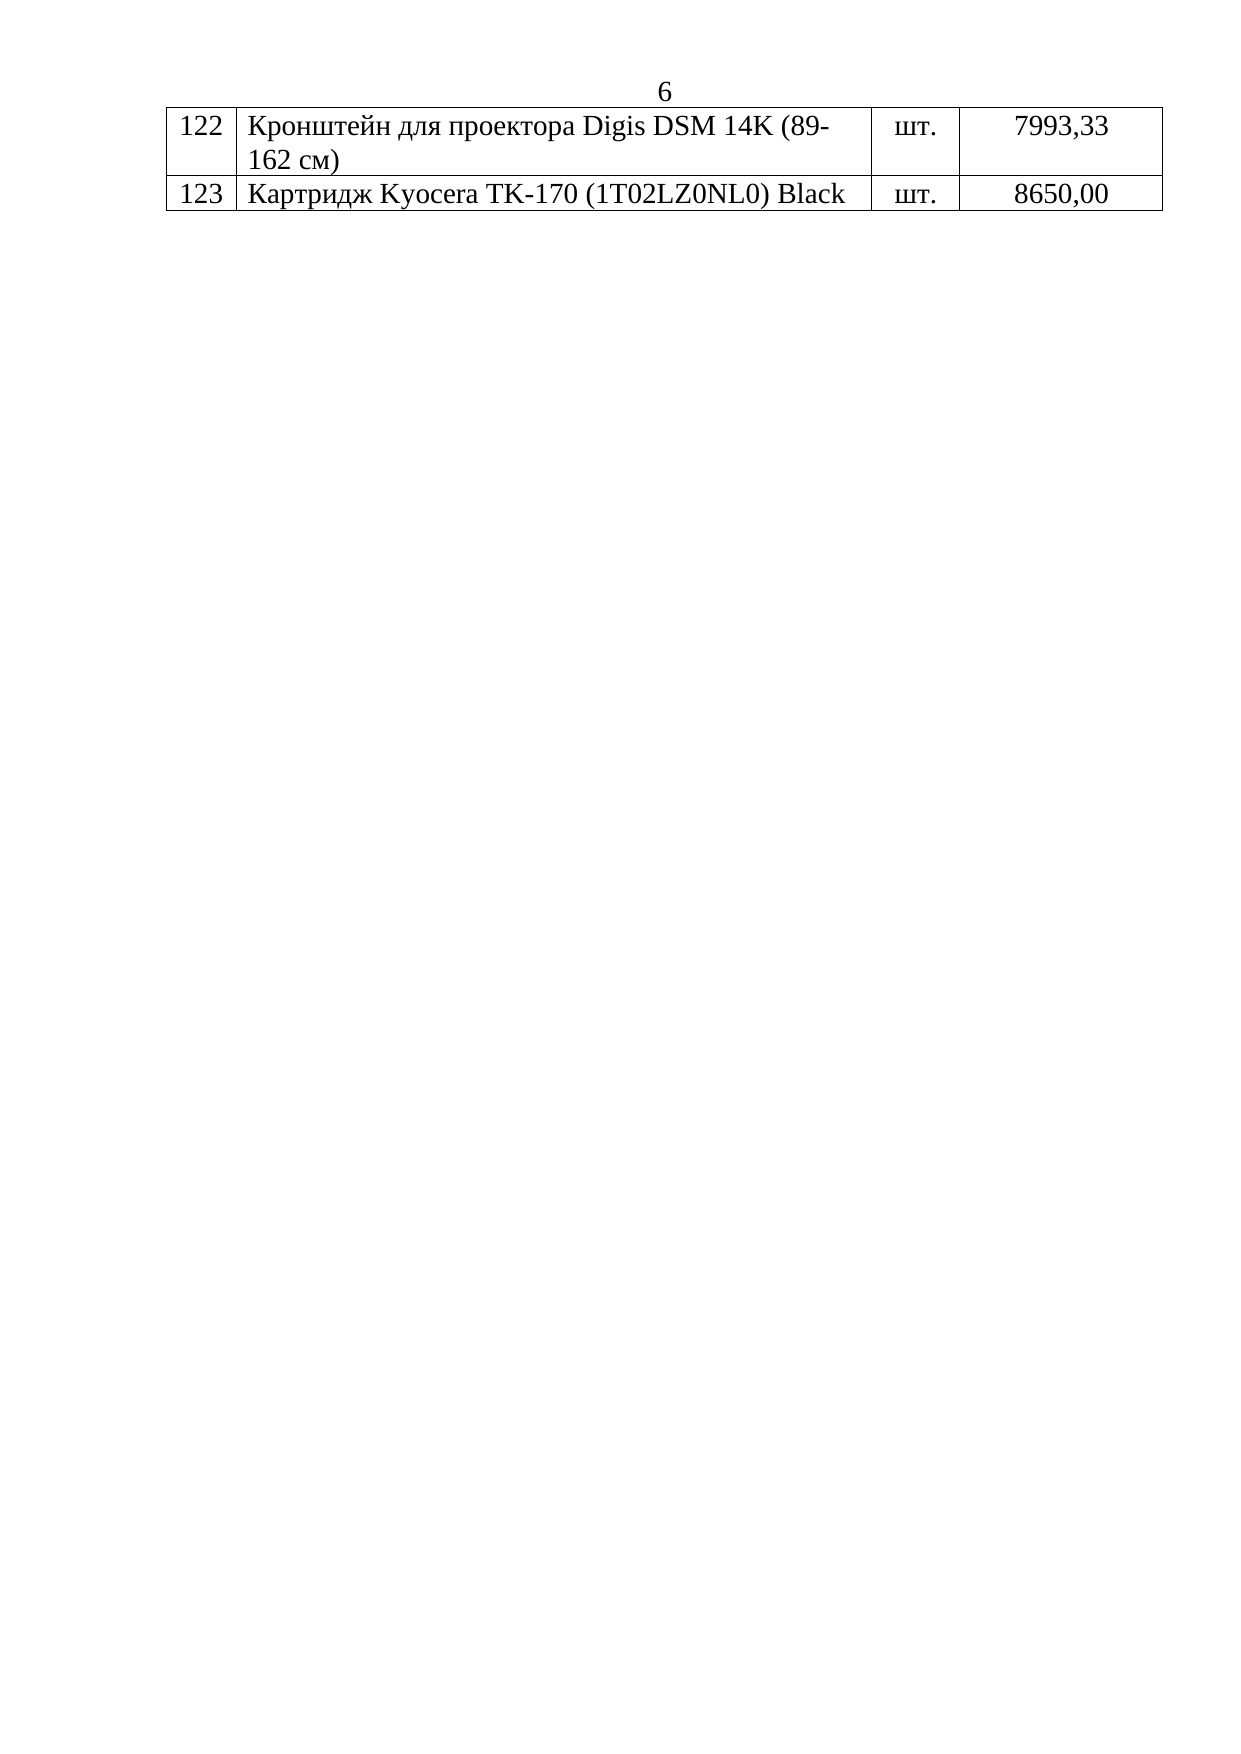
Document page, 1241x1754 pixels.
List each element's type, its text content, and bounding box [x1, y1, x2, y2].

table_cell 123 [167, 176, 236, 210]
table_cell 122 [167, 108, 236, 175]
table_cell Картридж Kyocera TK-170 (1T02LZ0NL0) Black [237, 176, 871, 210]
table_cell 8650,00 [960, 176, 1162, 210]
table_cell шт. [872, 108, 959, 175]
table_cell 7993,33 [960, 108, 1162, 175]
table_cell Кронштейн для проектора Digis DSM 14K (89-162 см) [237, 108, 871, 175]
table_cell шт. [872, 176, 959, 210]
